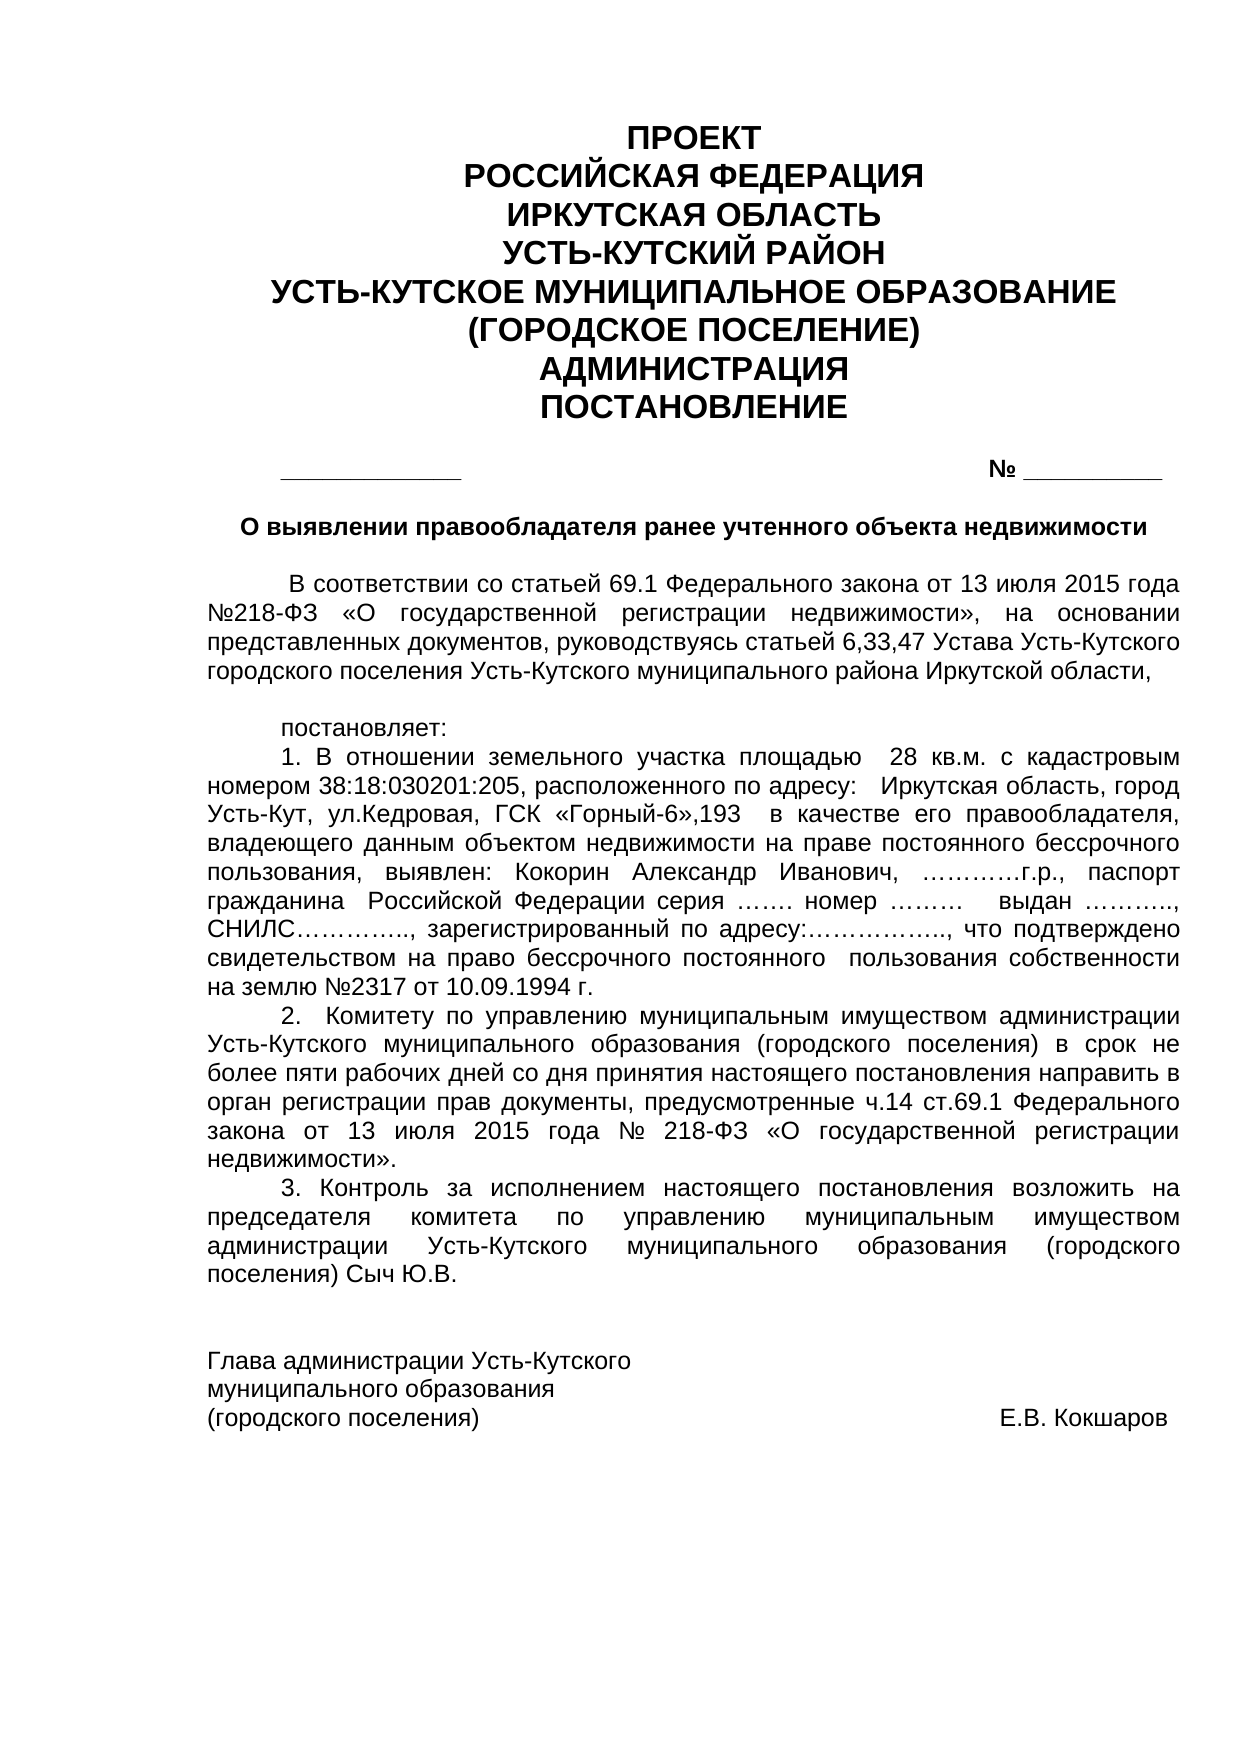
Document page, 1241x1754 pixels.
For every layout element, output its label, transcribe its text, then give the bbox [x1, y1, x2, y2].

text РОССИЙСКАЯ ФЕДЕРАЦИЯ [207, 157, 1181, 195]
text АДМИНИСТРАЦИЯ [207, 349, 1181, 387]
text 1. В отношении земельного участка площадью 28 кв.м. с кадастровым номером 38:18:030201:205, расположенного по адресу: Иркутская область, город Усть-Кут, ул.Кедровая, ГСК «Горный-6»,193 в качестве его правообладателя, владеющего данным объектом недвижимости на праве постоянного бессрочного пользования, выявлен: Кокорин Александр Иванович, …………г.р., паспорт гражданина Российской Федерации серия ……. номер ……… выдан ……….., СНИЛС………….., зарегистрированный по адресу:…………….., что подтверждено свидетельством на право бессрочного постоянного пользования собственности на землю №2317 от 10.09.1994 г. [207, 742, 1181, 1001]
text ПРОЕКТ [207, 118, 1181, 157]
text _____________ № __________ [207, 454, 1181, 483]
text постановляет: [207, 713, 1181, 742]
text УСТЬ-КУТСКОЕ МУНИЦИПАЛЬНОЕ ОБРАЗОВАНИЕ [207, 272, 1181, 310]
text Глава администрации Усть-Кутского [207, 1346, 1181, 1374]
text УСТЬ-КУТСКИЙ РАЙОН [207, 233, 1181, 272]
text 2. Комитету по управлению муниципальным имуществом администрации Усть-Кутского муниципального образования (городского поселения) в срок не более пяти рабочих дней со дня принятия настоящего постановления направить в орган регистрации прав документы, предусмотренные ч.14 ст.69.1 Федерального закона от 13 июля 2015 года № 218-ФЗ «О государственной регистрации недвижимости». [207, 1001, 1181, 1173]
text (городского поселения) Е.В. Кокшаров [207, 1403, 1181, 1432]
text муниципального образования [207, 1374, 1181, 1403]
text ПОСТАНОВЛЕНИЕ [207, 387, 1181, 426]
text ИРКУТСКАЯ ОБЛАСТЬ [207, 195, 1181, 233]
text (ГОРОДСКОЕ ПОСЕЛЕНИЕ) [207, 310, 1181, 349]
text В соответствии со статьей 69.1 Федерального закона от 13 июля 2015 года №218-ФЗ «О государственной регистрации недвижимости», на основании представленных документов, руководствуясь статьей 6,33,47 Устава Усть-Кутского городского поселения Усть-Кутского муниципального района Иркутской области, [207, 569, 1181, 684]
text 3. Контроль за исполнением настоящего постановления возложить на председателя комитета по управлению муниципальным имуществом администрации Усть-Кутского муниципального образования (городского поселения) Сыч Ю.В. [207, 1173, 1181, 1288]
text О выявлении правообладателя ранее учтенного объекта недвижимости [207, 512, 1181, 541]
